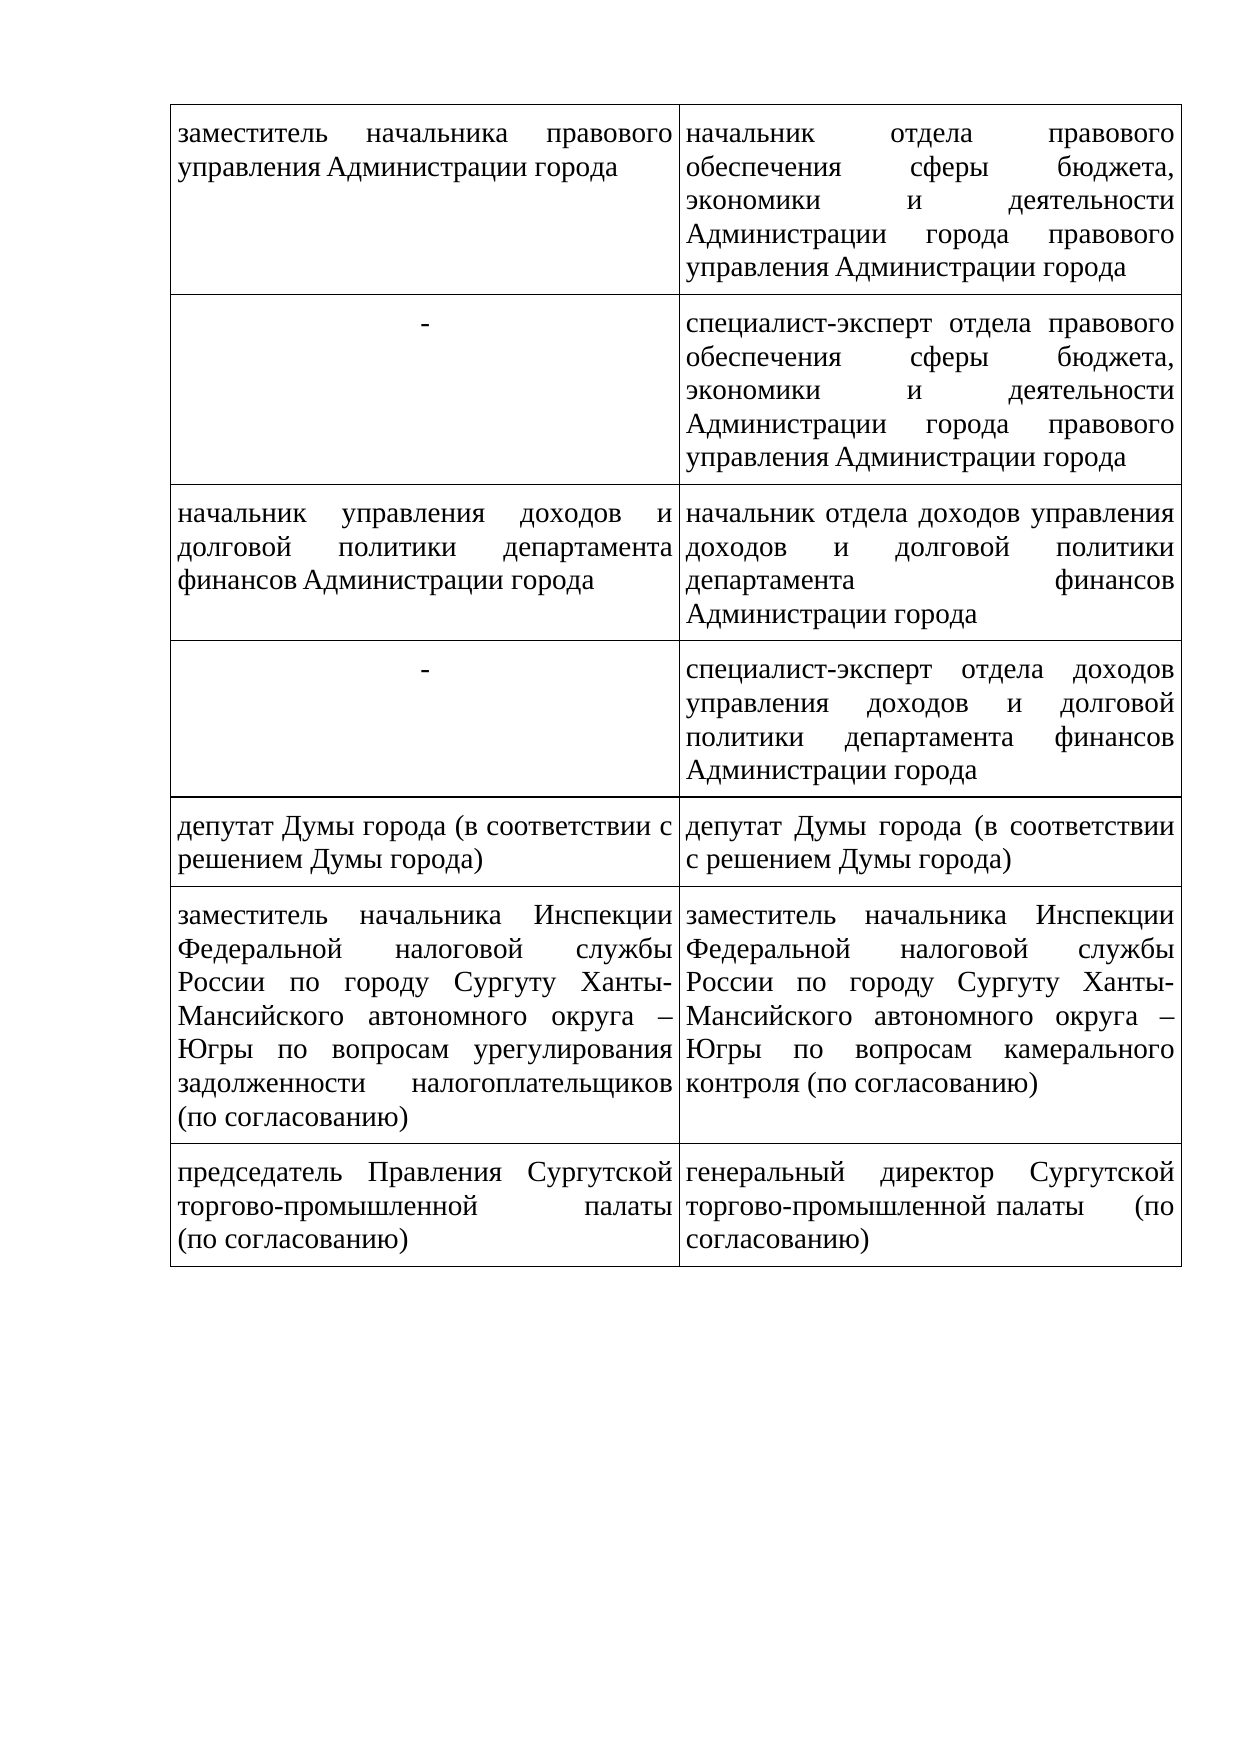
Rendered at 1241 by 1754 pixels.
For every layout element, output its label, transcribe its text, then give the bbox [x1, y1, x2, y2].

table_cell начальник управления доходов и долговой политики департамента финансов Администрации города [171, 485, 679, 640]
table_cell заместитель начальника Инспекции Федеральной налоговой службы России по городу Сургуту Ханты-Мансийского автономного округа – Югры по вопросам камерального контроля (по согласованию) [680, 887, 1181, 1143]
table_cell - [171, 295, 679, 483]
table_cell начальник отдела доходов управления доходов и долговой политики департамента финансов Администрации города [680, 485, 1181, 640]
table_cell заместитель начальника Инспекции Федеральной налоговой службы России по городу Сургуту Ханты-Мансийского автономного округа – Югры по вопросам урегулирования задолженности налогоплательщиков (по согласованию) [171, 887, 679, 1143]
table_cell депутат Думы города (в соответствии с решением Думы города) [680, 798, 1181, 886]
table_cell депутат Думы города (в соответствии с решением Думы города) [171, 798, 679, 886]
table_cell специалист-эксперт отдела доходов управления доходов и долговой политики департамента финансов Администрации города [680, 641, 1181, 796]
table_cell начальник отдела правового обеспечения сферы бюджета, экономики и деятельности Администрации города правового управления Администрации города [680, 105, 1181, 293]
table_cell заместитель начальника правового управления Администрации города [171, 105, 679, 293]
table_cell - [171, 641, 679, 796]
table_cell председатель Правления Сургутской торгово-промышленной палаты (по согласованию) [171, 1144, 679, 1266]
table_cell генеральный директор Сургутской торгово-промышленной палаты (по согласованию) [680, 1144, 1181, 1266]
table_cell специалист-эксперт отдела правового обеспечения сферы бюджета, экономики и деятельности Администрации города правового управления Администрации города [680, 295, 1181, 483]
